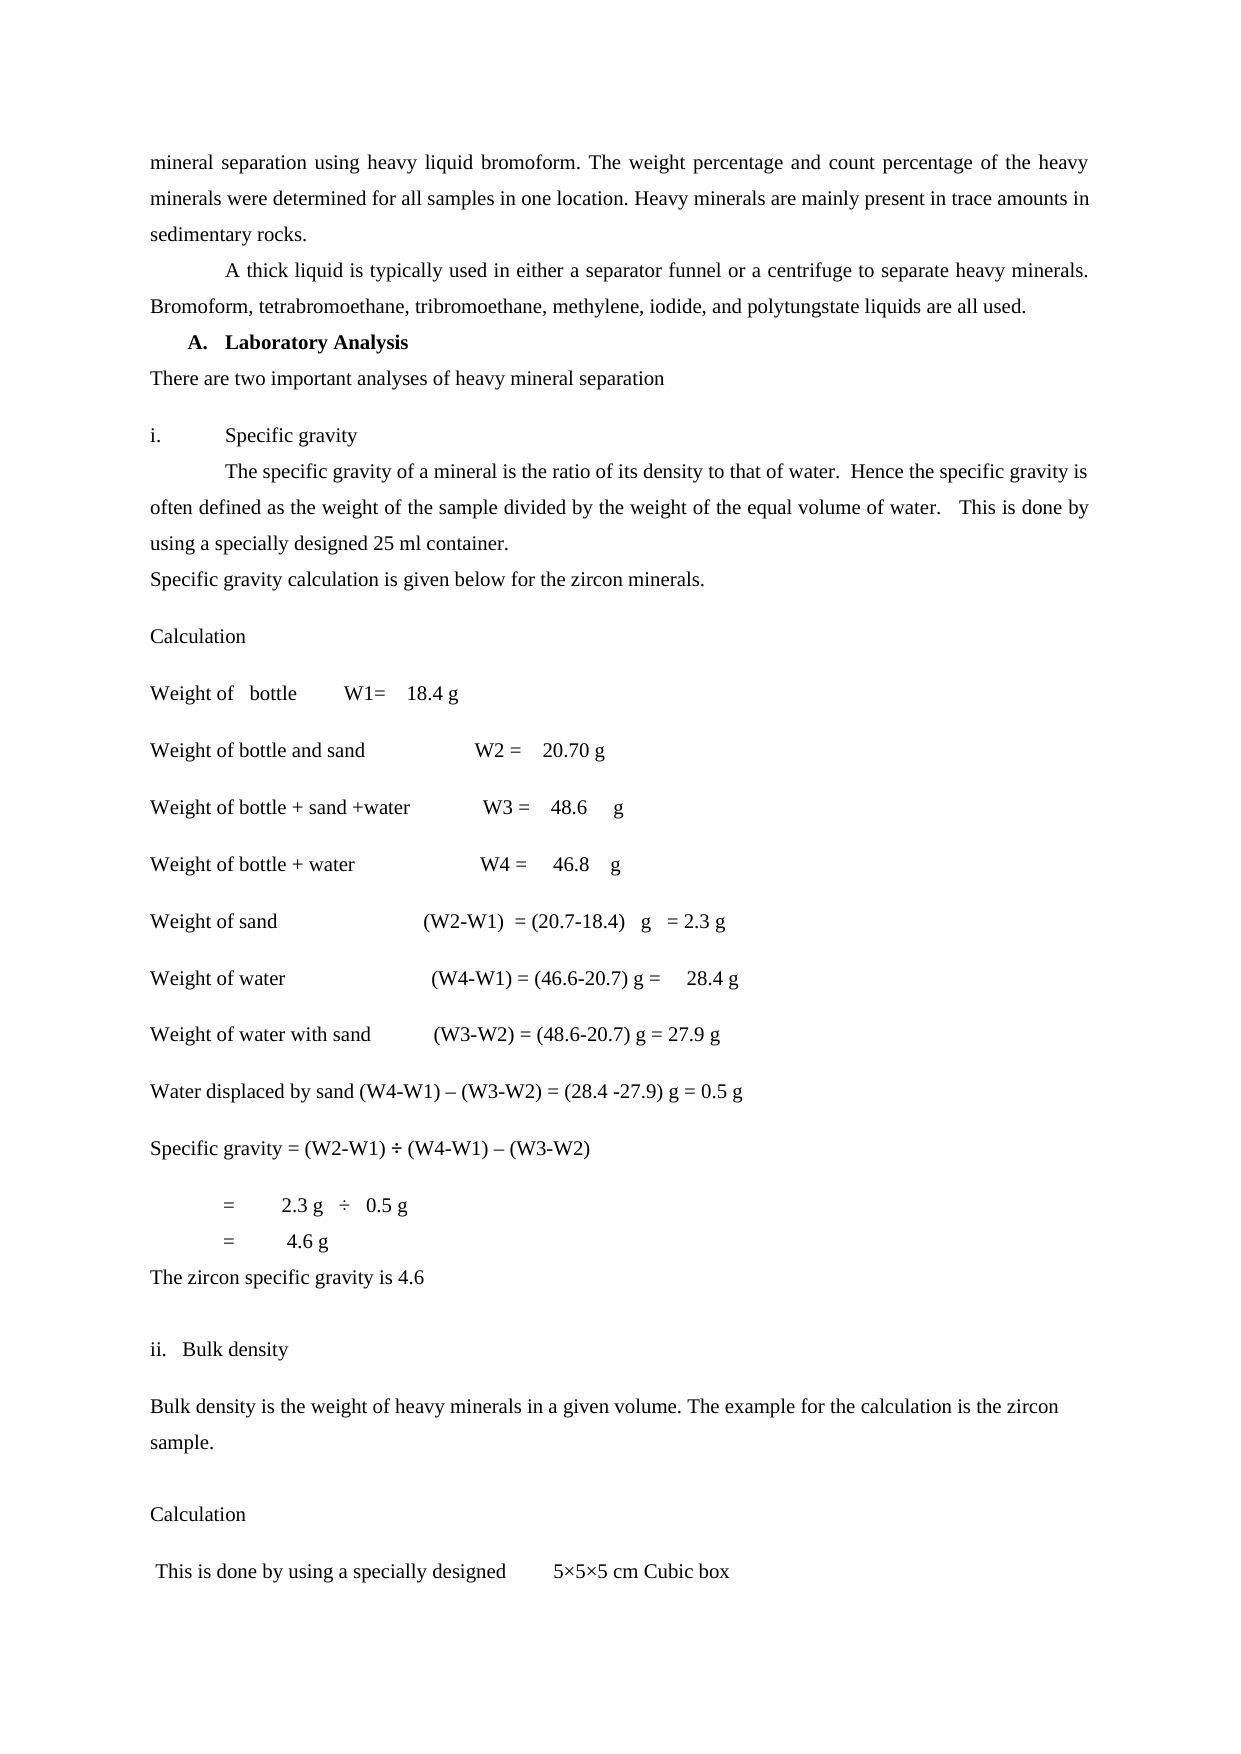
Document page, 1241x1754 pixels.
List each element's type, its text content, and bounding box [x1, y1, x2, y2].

list Bulk density is the weight of heavy minerals in a given volume. The example for the calculation is the zircon sample. [150, 1394, 1090, 1454]
text = 4.6 g [150, 1229, 1090, 1253]
text Weight of water (W4-W1) = (46.6-20.7) g = 28.4 g [150, 965, 1090, 989]
text ii. Bulk density [150, 1337, 1090, 1361]
text This is done by using a specially designed 5×5×5 cm Cubic box [150, 1559, 1090, 1583]
text Calculation [150, 1502, 1090, 1526]
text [150, 150, 1090, 246]
text Weight of sand (W2-W1) = (20.7-18.4) g = 2.3 g [150, 908, 1090, 933]
text Weight of bottle + water W4 = 46.8 g [150, 852, 1090, 876]
text Weight of bottle W1= 18.4 g [150, 681, 1090, 705]
text Specific gravity calculation is given below for the zircon minerals. [150, 567, 1090, 591]
text A thick liquid is typically used in either a separator funnel or a centrifuge to separate heavy minerals. Bromoform, tetrabromoethane, tribromoethane, methylene, iodide, and polytungstate liquids are all used. [150, 258, 1090, 318]
text Weight of bottle + sand +water W3 = 48.6 g [150, 795, 1090, 819]
text Specific gravity = (W2-W1) ÷ (W4-W1) – (W3-W2) [150, 1136, 1090, 1160]
text Weight of bottle and sand W2 = 20.70 g [150, 738, 1090, 762]
list The specific gravity of a mineral is the ratio of its density to that of water. Hence the specific gravity is often defined as the weight of the sample divided by the weight of the equal volume of water. This is done by using a specially designed 25 ml container. [150, 459, 1090, 555]
text Water displaced by sand (W4-W1) – (W3-W2) = (28.4 -27.9) g = 0.5 g [150, 1079, 1090, 1103]
list Specific gravity [150, 423, 1090, 447]
text Weight of water with sand (W3-W2) = (48.6-20.7) g = 27.9 g [150, 1022, 1090, 1046]
text The zircon specific gravity is 4.6 [150, 1265, 1090, 1289]
text Calculation [150, 624, 1090, 648]
list Laboratory Analysis [187, 330, 1090, 354]
text = 2.3 g ÷ 0.5 g [150, 1193, 1090, 1217]
text There are two important analyses of heavy mineral separation [150, 366, 1090, 390]
